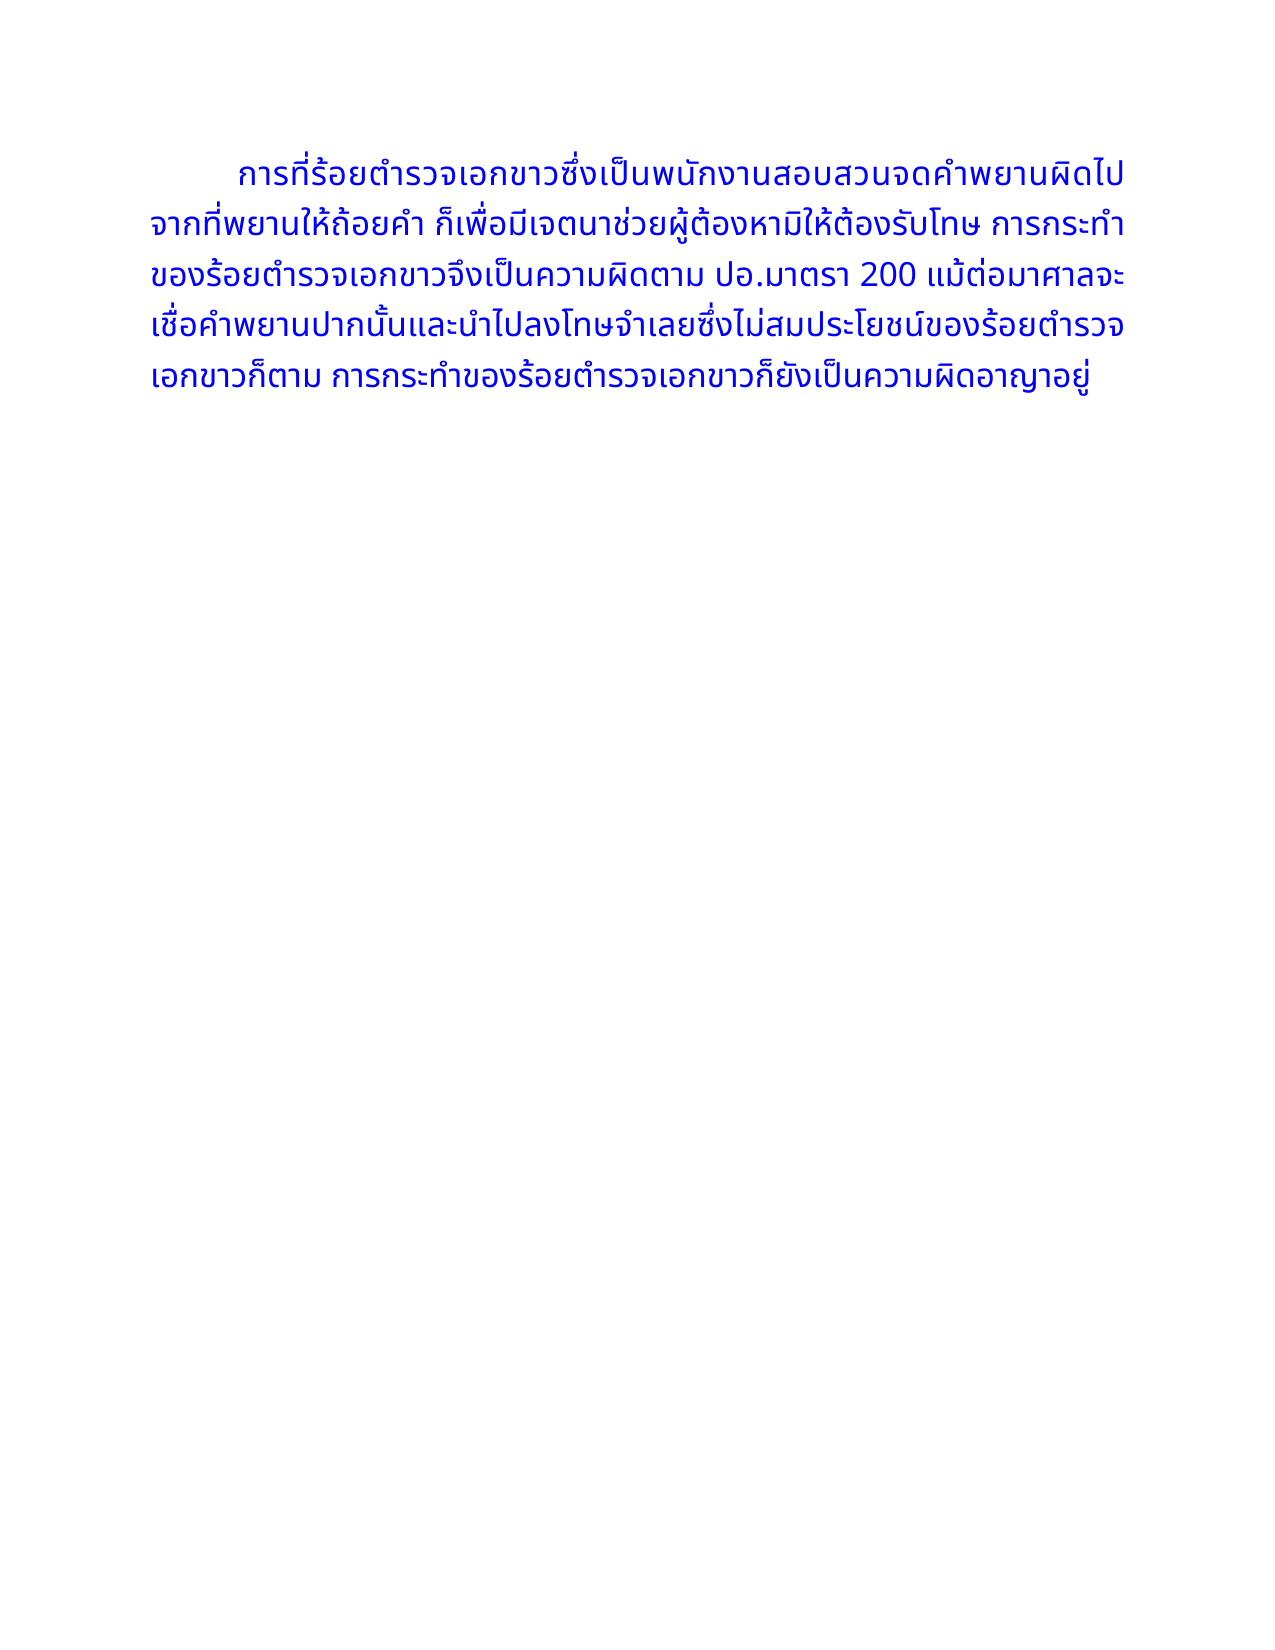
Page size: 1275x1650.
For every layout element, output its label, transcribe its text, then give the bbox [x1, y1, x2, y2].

text การที่ร้อยตำรวจเอกขาวซึ่งเป็นพนักงานสอบสวนจดคำพยานผิดไปจากที่พยานให้ถ้อยคำ ก็เพื่อมีเจตนาช่วยผู้ต้องหามิให้ต้องรับโทษ การกระทำของร้อยตำรวจเอกขาวจึงเป็นความผิดตาม ปอ.มาตรา 200 แม้ต่อมาศาลจะเชื่อคำพยานปากนั้นและนำไปลงโทษจำเลยซึ่งไม่สมประโยชน์ของร้อยตำรวจเอกขาวก็ตาม การกระทำของร้อยตำรวจเอกขาวก็ยังเป็นความผิดอาญาอยู่ [150, 150, 1125, 402]
